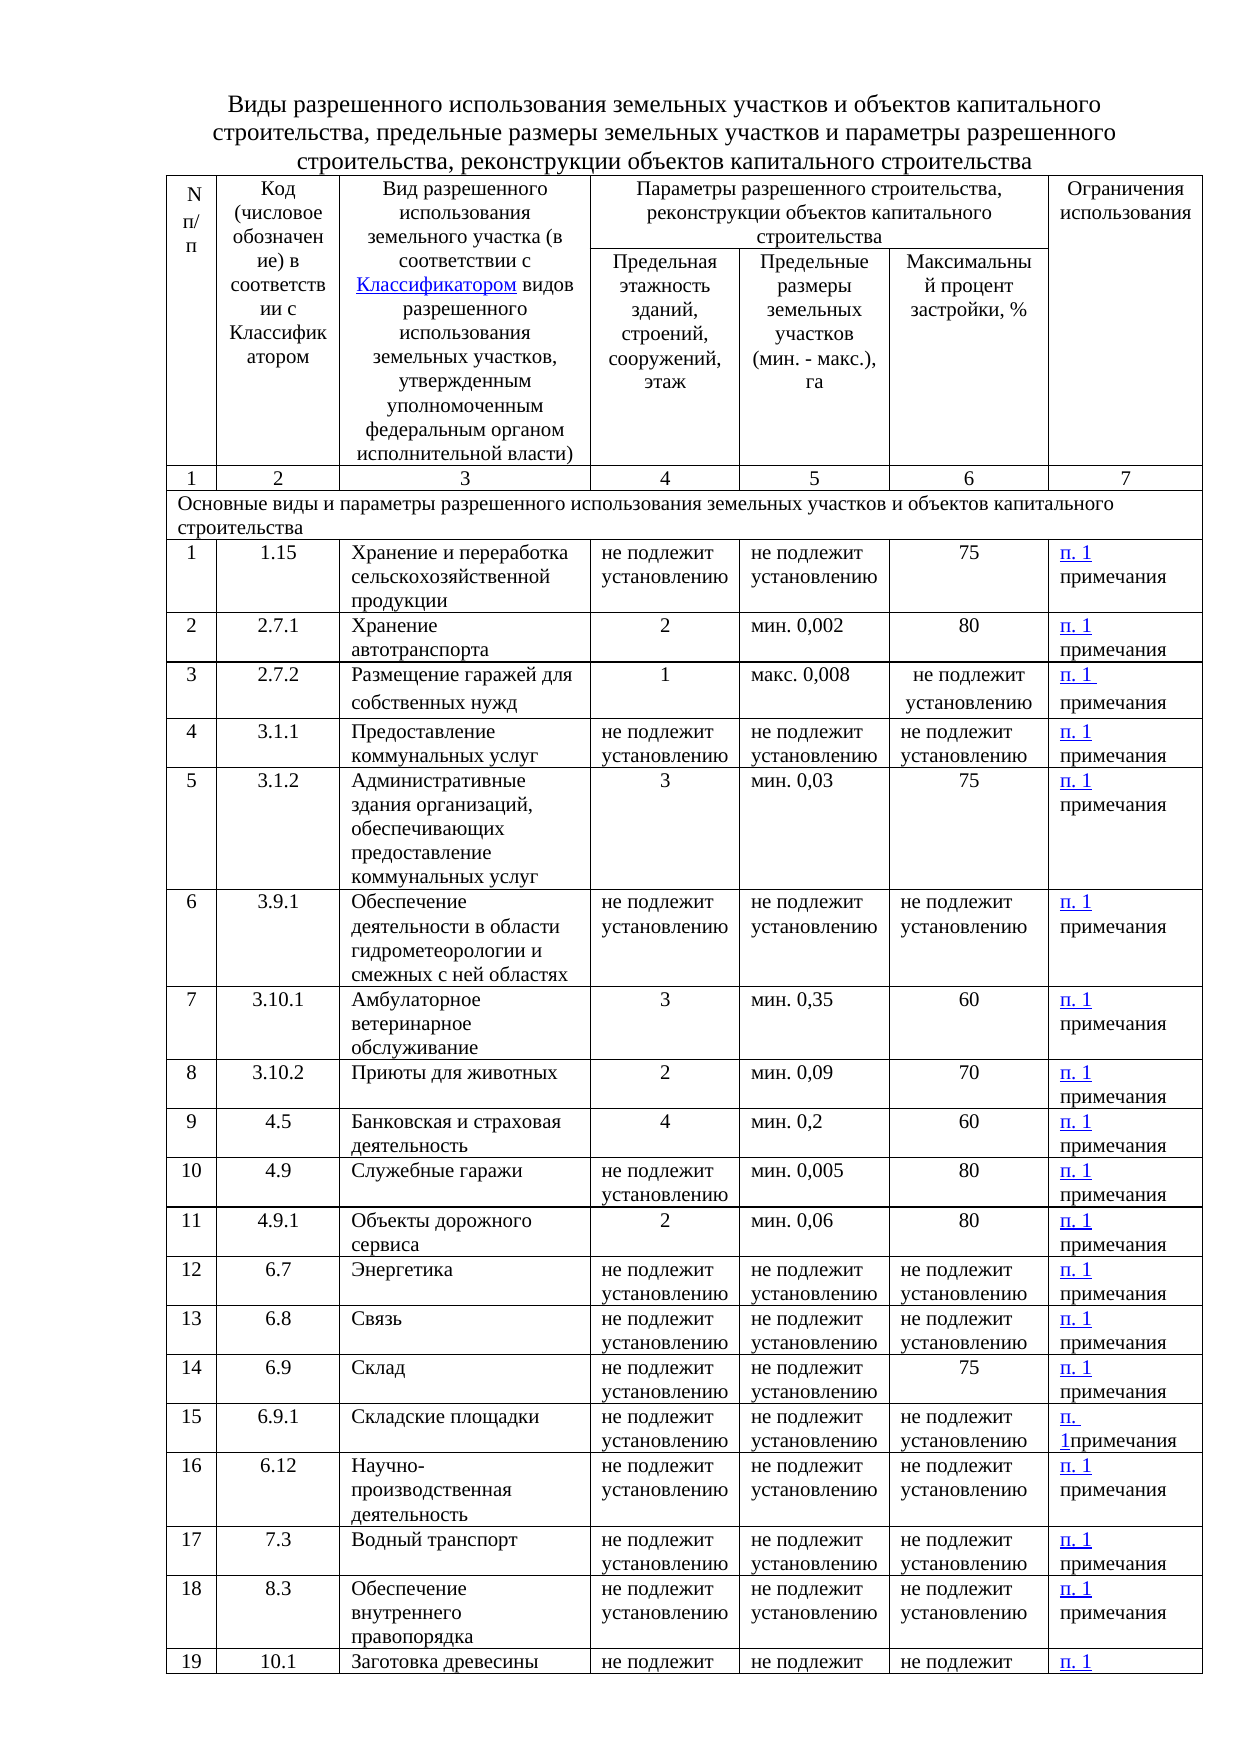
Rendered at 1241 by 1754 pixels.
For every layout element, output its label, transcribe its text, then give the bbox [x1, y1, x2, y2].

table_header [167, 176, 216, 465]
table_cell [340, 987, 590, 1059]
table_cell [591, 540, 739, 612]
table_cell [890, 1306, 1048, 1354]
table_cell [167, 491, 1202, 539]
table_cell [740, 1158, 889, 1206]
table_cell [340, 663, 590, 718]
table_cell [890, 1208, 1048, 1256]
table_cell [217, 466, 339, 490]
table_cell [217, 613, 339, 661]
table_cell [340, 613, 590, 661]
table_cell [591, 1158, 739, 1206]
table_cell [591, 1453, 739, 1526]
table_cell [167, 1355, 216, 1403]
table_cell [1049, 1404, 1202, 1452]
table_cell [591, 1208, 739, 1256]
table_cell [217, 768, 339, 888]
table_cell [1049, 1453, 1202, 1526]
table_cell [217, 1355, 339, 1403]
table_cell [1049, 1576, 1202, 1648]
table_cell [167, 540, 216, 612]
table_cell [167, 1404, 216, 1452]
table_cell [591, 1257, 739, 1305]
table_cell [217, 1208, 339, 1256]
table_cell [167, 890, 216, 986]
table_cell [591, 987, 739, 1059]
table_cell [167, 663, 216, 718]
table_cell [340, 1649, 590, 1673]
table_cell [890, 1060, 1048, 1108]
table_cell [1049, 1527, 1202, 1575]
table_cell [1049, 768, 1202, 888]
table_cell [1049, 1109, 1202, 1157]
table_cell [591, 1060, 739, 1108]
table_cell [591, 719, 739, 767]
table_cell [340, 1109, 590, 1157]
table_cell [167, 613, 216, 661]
text Виды разрешенного использования земельных участков и объектов капитального строительства, предельные размеры земельных участков и параметры разрешенного строительства, реконструкции объектов капитального строительства [177, 89, 1152, 175]
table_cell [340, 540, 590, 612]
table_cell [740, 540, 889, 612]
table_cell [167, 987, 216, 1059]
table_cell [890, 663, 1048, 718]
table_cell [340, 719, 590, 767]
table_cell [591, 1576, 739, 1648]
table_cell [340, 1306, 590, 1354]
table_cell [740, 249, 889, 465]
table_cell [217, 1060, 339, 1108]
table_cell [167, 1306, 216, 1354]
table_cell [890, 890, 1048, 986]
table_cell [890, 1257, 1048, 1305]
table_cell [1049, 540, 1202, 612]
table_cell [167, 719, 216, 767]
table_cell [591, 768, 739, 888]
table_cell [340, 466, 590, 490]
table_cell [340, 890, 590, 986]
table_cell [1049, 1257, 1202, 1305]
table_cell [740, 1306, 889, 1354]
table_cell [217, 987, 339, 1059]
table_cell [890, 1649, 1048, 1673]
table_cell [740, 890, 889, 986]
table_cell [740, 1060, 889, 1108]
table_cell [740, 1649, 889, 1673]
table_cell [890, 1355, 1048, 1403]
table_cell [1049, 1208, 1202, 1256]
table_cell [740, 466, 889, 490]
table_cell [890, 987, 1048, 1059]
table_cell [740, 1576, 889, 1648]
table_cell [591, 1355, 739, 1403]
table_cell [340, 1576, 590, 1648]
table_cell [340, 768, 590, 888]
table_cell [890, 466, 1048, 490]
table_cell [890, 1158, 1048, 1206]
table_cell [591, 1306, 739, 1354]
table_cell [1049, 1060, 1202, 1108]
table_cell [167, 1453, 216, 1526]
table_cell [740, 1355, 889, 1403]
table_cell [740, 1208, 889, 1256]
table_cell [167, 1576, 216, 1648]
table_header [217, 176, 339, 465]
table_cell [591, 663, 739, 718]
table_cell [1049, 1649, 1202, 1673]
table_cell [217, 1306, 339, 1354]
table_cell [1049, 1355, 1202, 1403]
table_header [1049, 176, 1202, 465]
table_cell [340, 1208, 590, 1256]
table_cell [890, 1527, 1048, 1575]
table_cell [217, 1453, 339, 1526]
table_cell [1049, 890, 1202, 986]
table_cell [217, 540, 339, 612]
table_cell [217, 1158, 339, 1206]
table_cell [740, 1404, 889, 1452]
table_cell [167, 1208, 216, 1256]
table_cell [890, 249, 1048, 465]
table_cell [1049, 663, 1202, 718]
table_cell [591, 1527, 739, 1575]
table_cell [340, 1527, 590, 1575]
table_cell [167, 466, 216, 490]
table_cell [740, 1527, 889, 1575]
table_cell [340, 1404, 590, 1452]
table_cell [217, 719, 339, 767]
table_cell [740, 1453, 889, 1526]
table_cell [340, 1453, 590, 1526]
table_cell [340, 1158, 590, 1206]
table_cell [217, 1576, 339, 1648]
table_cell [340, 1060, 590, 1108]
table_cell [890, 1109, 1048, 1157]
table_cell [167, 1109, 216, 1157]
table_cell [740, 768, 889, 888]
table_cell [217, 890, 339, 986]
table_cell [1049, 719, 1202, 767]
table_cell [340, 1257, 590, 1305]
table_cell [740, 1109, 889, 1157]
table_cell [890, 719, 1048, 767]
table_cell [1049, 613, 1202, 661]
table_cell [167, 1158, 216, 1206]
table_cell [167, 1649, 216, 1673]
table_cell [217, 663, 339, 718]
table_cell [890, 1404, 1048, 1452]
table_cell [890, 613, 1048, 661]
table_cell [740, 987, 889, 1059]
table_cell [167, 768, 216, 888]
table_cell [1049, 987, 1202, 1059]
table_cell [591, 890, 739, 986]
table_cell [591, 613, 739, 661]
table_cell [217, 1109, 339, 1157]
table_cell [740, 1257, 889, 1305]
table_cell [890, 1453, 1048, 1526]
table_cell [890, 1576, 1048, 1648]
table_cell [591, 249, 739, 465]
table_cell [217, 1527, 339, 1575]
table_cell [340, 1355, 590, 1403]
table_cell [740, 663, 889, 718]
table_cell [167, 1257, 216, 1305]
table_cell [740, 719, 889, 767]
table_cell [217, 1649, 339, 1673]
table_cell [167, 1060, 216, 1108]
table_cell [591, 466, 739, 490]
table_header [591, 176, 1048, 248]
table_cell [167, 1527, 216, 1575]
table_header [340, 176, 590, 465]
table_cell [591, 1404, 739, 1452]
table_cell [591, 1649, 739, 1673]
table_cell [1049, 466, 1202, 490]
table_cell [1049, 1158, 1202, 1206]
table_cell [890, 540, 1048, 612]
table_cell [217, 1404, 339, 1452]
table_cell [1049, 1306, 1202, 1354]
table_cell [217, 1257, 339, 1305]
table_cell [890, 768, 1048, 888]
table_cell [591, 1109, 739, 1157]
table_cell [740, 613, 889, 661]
